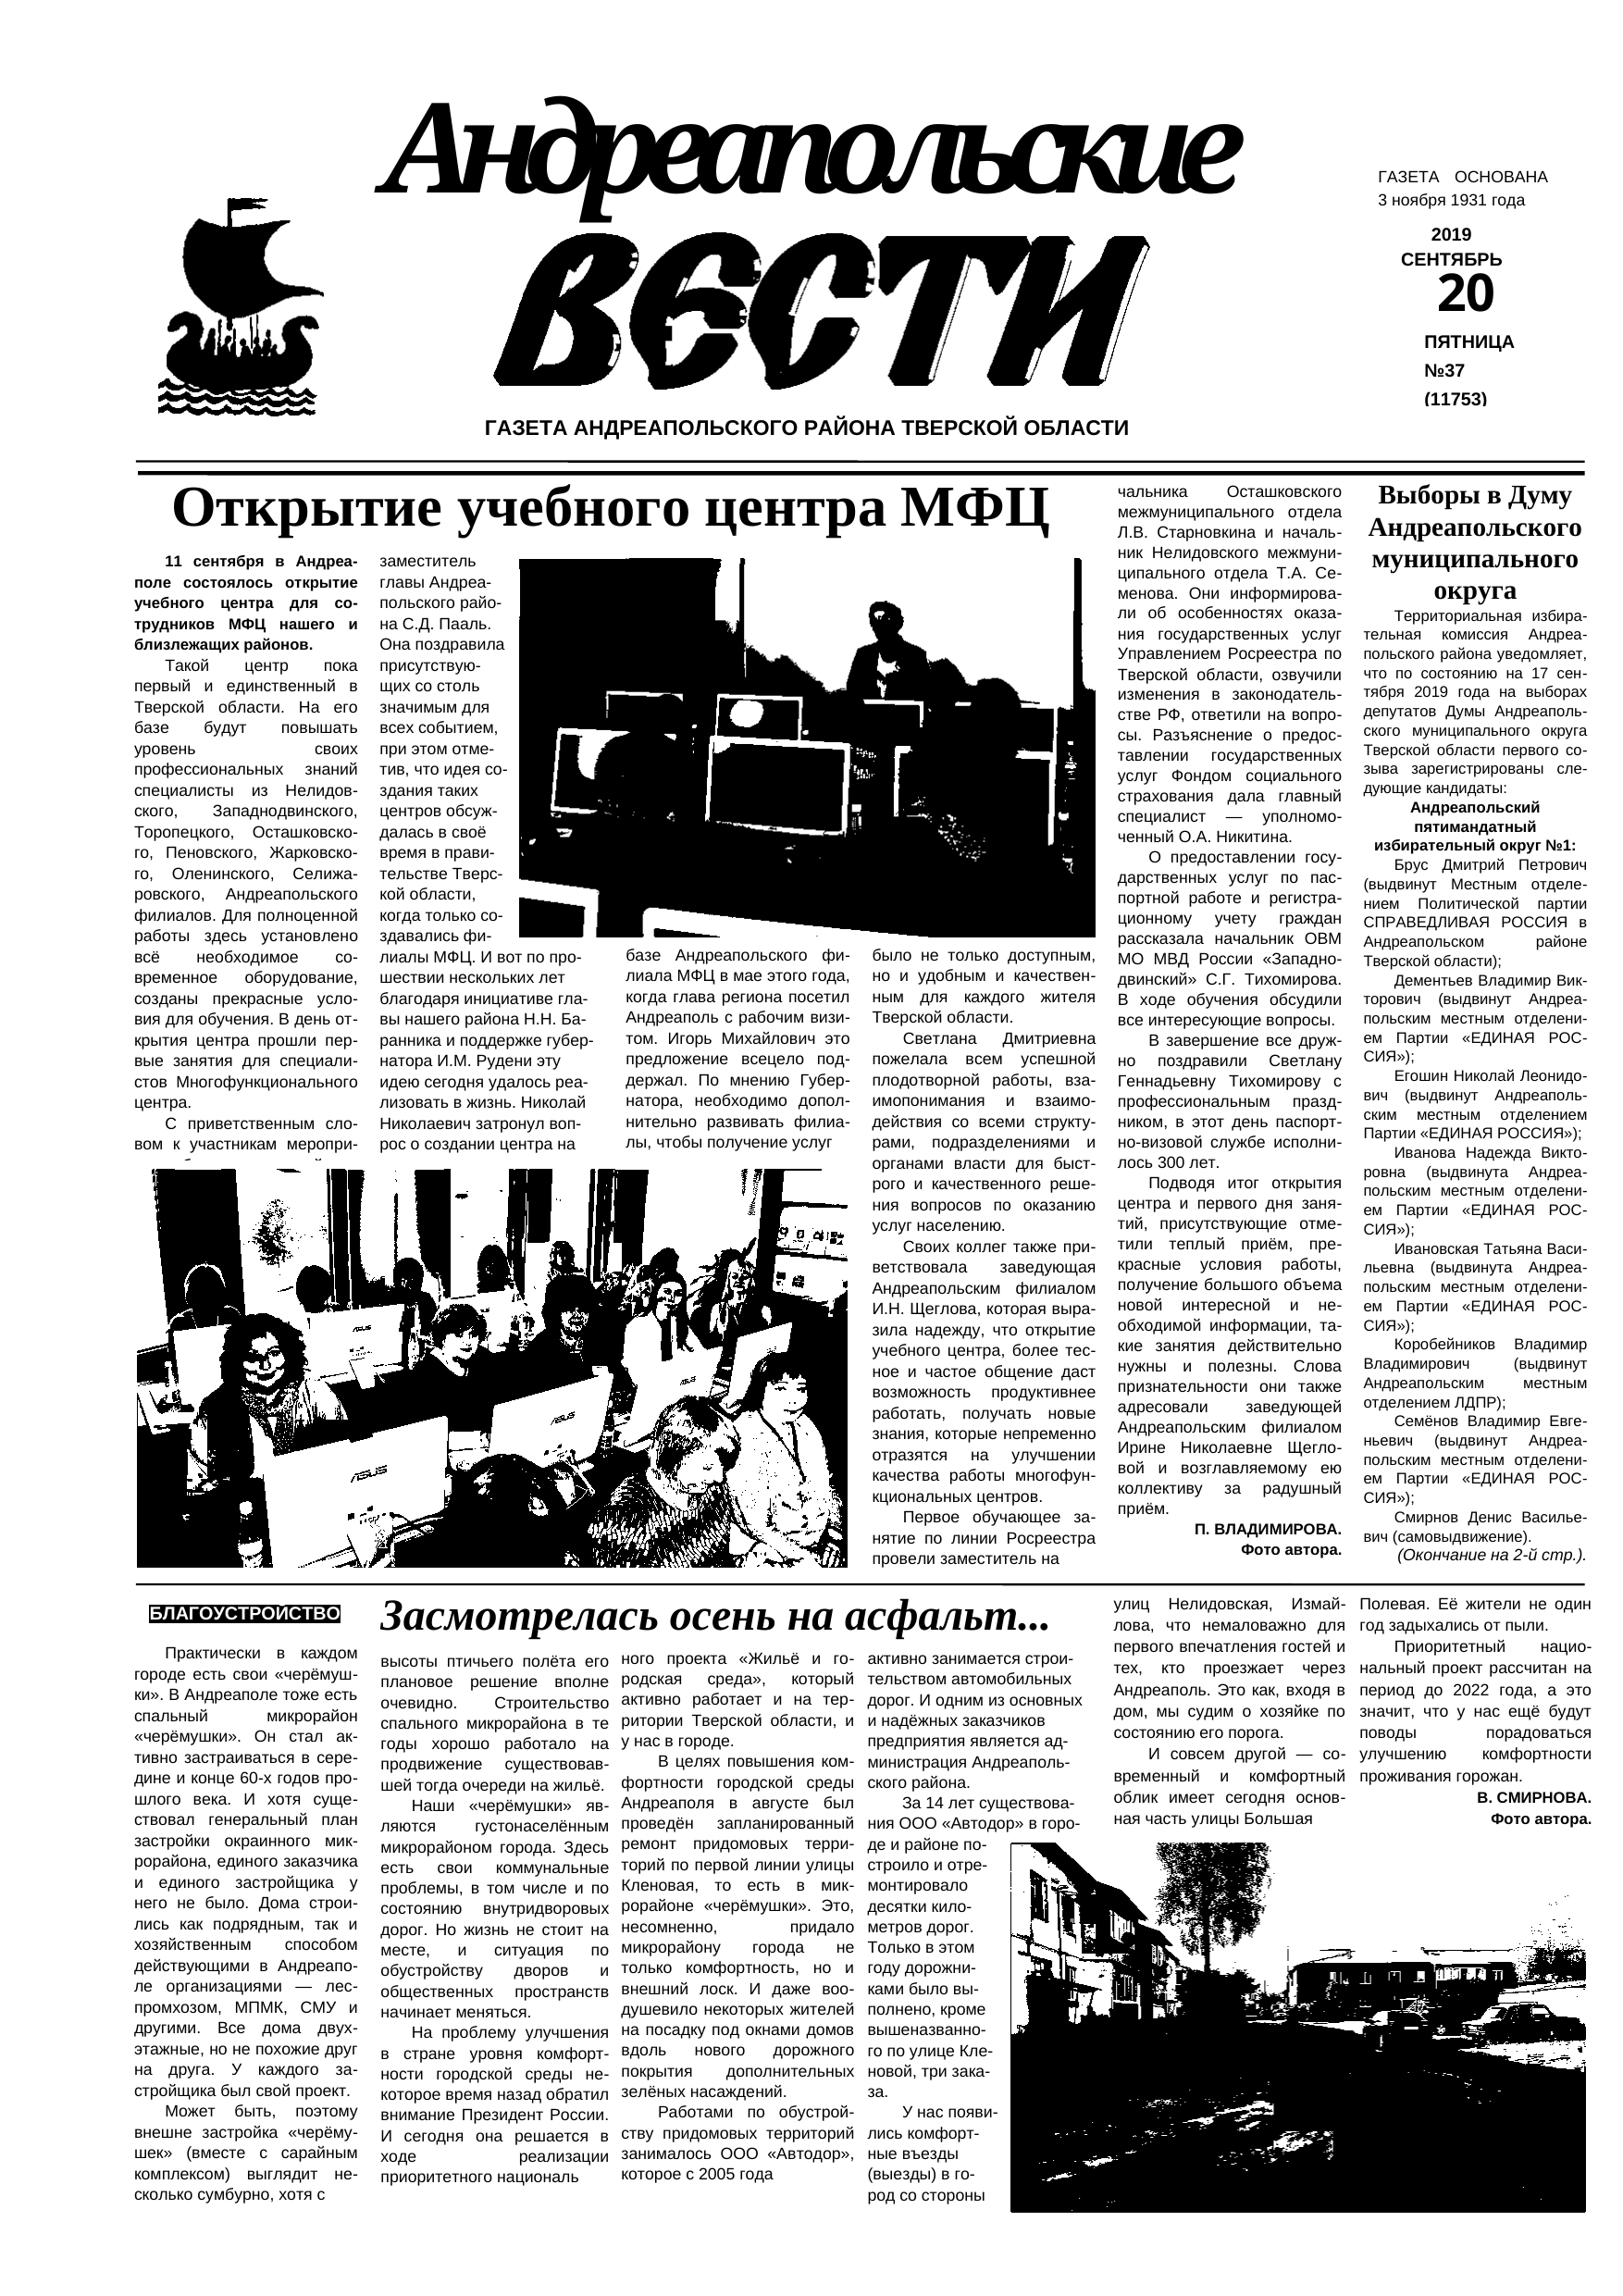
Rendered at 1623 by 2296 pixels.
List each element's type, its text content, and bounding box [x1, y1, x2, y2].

text Такой центр пока первый и единственный в Тверской области. На его базе будут повышать уровень своих профессиональных знаний специалисты из Нелидовского, Западнодвинского, Торопецкого, Осташковского, Пеновского, Жарковско- го, Оленинского, Селижа- ровского, Андреапольского филиалов. Для полноценной работы здесь установлено всё необходимое современное оборудование, созданы прекрасные условия для обучения. В день открытия центра прошли первые занятия для специалистов Многофункционального центра. [134, 654, 358, 1112]
text Выборы в Думу Андреапольского муниципального округа [1363, 478, 1587, 605]
text было не только доступным, но и удобным и качественным для каждого жителя Тверской области. [872, 944, 1096, 1027]
text Только в этом году дорожни- ками было вы- полнено, кроме вышеназванно- го по улице Кле- новой, три зака- за. [867, 1937, 1002, 2102]
text улиц Нелидовская, Измайлова, что немаловажно для первого впечатления гостей и тех, кто проезжает через Андреаполь. Это как, входя в дом, мы судим о хозяйке по состоянию его порога. [1113, 1593, 1345, 1743]
text Дементьев Владимир Викторович (выдвинут Андреапольским местным отделением Партии «ЕДИНАЯ РОССИЯ»); [1363, 970, 1587, 1066]
text П. ВЛАДИМИРОВА. [1118, 1519, 1342, 1538]
text Полевая. Её жители не один год задыхались от пыли. [1359, 1593, 1592, 1635]
text Может быть, поэтому внешне застройка «черёмушек» (вместе с сарайным комплексом) выглядит несколько сумбурно, хотя с [134, 2101, 358, 2204]
text Засмотрелась осень на асфальт... [380, 1595, 1051, 1639]
picture [155, 196, 327, 420]
text ГАЗЕТА АНДРЕАПОЛЬСКОГО РАЙОНА ТВЕРСКОЙ ОБЛАСТИ [485, 418, 1130, 440]
text В завершение все дружно поздравили Светлану Геннадьевну Тихомирову с профессиональным праздником, в этот день паспортно-визовой службе исполнилось 300 лет. [1118, 1030, 1342, 1173]
text 20 [1378, 270, 1496, 322]
text 2019 [1378, 226, 1525, 244]
text На проблему улучшения в стране уровня комфортности городской среды некоторое время назад обратил внимание Президент России. И сегодня она решается в ходе реализации приоритетного националь [380, 2022, 609, 2187]
text Территориальная избирательная комиссия Андреапольского района уведомляет, что по состоянию на 17 сентября 2019 года на выборах депутатов Думы Андреапольского муниципального округа Тверской области первого созыва зарегистрированы следующие кандидаты: [1363, 605, 1587, 798]
picture [493, 232, 1150, 390]
text БЛАГОУСТРОЙСТВО [149, 1605, 341, 1623]
text ПЯТНИЦА №37 (11753) [1424, 326, 1525, 405]
text де и районе по- строило и отре- монтировало десятки кило- метров дорог. [867, 1833, 1002, 1937]
text базе Андреапольского филиала МФЦ в мае этого года, когда глава региона посетил Андреаполь с рабочим визитом. Игорь Михайлович это предложение всецело поддержал. По мнению Губернатора, необходимо дополнительно развивать филиалы, чтобы получение услуг [626, 944, 850, 1152]
text Она поздравила присутствую- щих со столь значимым для всех событием, при этом отме- тив, что идея со- здания таких центров обсуж- далась в своё время в прави- тельстве Тверс- кой области, когда только со- здавались фи- [379, 634, 511, 946]
text Практически в каждом городе есть свои «черёмушки». В Андреаполе тоже есть спальный микрорайон «черёмушки». Он стал активно застраиваться в середине и конце 60-х годов прошлого века. И хотя существовал генеральный план застройки окраинного микрорайона, единого заказчика и единого застройщика у него не было. Дома строились как подрядным, так и хозяйственным способом действующими в Андреаполе организациями — леспромхозом, МПМК, СМУ и другими. Все дома двухэтажные, но не похожие друг на друга. У каждого застройщика был свой проект. [134, 1643, 358, 2101]
text В. СМИРНОВА. [1359, 1785, 1592, 1807]
text Андреапольский пятимандатный избирательный округ №1: [1363, 798, 1587, 855]
text СЕНТЯБРЬ [1378, 252, 1525, 270]
text Работами по обустройству придомовых территорий занималось ООО «Автодор», которое с 2005 года [621, 2102, 854, 2184]
text Своих коллег также приветствовала заведующая Андреапольским филиалом И.Н. Щеглова, которая выразила надежду, что открытие учебного центра, более тесное и частое общение даст возможность продуктивнее работать, получать новые знания, которые непременно отразятся на улучшении качества работы многофункциональных центров. [872, 1235, 1096, 1507]
text ного проекта «Жильё и городская среда», который активно работает и на территории Тверской области, и у нас в городе. [621, 1647, 854, 1751]
text Смирнов Денис Васильевич (самовыдвижение). [1363, 1508, 1587, 1545]
text Ивановская Татьяна Васильевна (выдвинута Андреапольским местным отделением Партии «ЕДИНАЯ РОССИЯ»); [1363, 1238, 1587, 1334]
text С приветственным словом к участникам мероприятия обратилась первый [134, 1112, 358, 1160]
text 11 сентября в Андреа- поле состоялось открытие учебного центра для сотрудников МФЦ нашего и близлежащих районов. [134, 551, 358, 654]
text ГАЗЕТА ОСНОВАНА 3 ноября 1931 года [1378, 165, 1548, 211]
text высоты птичьего полёта его плановое решение вполне очевидно. Строительство спального микрорайона в те годы хорошо работало на продвижение существовавшей тогда очереди на жильё. [380, 1651, 609, 1795]
text Открытие учебного центра МФЦ [171, 480, 1051, 538]
text Приоритетный национальный проект рассчитан на период до 2022 года, а это значит, что у нас ещё будут поводы порадоваться улучшению комфортности проживания горожан. [1359, 1635, 1592, 1785]
text За 14 лет существова- ния ООО «Автодор» в горо- [867, 1793, 1095, 1833]
text чальника Осташковского межмуниципального отдела Л.В. Старновкина и начальник Нелидовского межмуниципального отдела Т.А. Семенова. Они информировали об особенностях оказания государственных услуг Управлением Росреестра по Тверской области, озвучили изменения в законодательстве РФ, ответили на вопросы. Разъяснение о предоставлении государственных услуг Фондом социального страхования дала главный специалист — уполномоченный О.А. Никитина. [1118, 480, 1342, 847]
text Андреапольские [380, 93, 1262, 217]
text активно занимается строи- тельством автомобильных дорог. И одним из основных и надёжных заказчиков предприятия является ад- министрация Андреаполь- ского района. [867, 1648, 1095, 1793]
text (Окончание на 2-й стр.). [1363, 1545, 1587, 1565]
text Подводя итог открытия центра и первого дня занятий, присутствующие отметили теплый приём, прекрасные условия работы, получение большого объема новой интересной и необходимой информации, такие занятия действительно нужны и полезны. Слова признательности они также адресовали заведующей Андреапольским филиалом Ирине Николаевне Щегловой и возглавляемому ею коллективу за радушный приём. [1118, 1173, 1342, 1519]
text В целях повышения комфортности городской среды Андреаполя в августе был проведён запланированный ремонт придомовых территорий по первой линии улицы Кленовая, то есть в микрорайоне «черёмушки». Это, несомненно, придало микрорайону города не только комфортность, но и внешний лоск. И даже воодушевило некоторых жителей на посадку под окнами домов вдоль нового дорожного покрытия дополнительных зелёных насаждений. [621, 1751, 854, 2102]
text Фото автора. [1359, 1807, 1592, 1829]
text лиалы МФЦ. И вот по про- шествии нескольких лет благодаря инициативе гла- вы нашего района Н.Н. Ба- ранника и поддержке губер- натора И.М. Рудени эту идею сегодня удалось реа- лизовать в жизнь. Николай Николаевич затронул воп- рос о создании центра на [379, 946, 603, 1154]
text Иванова Надежда Викторовна (выдвинута Андреапольским местным отделением Партии «ЕДИНАЯ РОССИЯ»); [1363, 1143, 1587, 1238]
text Фото автора. [1118, 1538, 1342, 1558]
picture [516, 556, 1098, 939]
text Брус Дмитрий Петрович (выдвинут Местным отделением Политической партии СПРАВЕДЛИВАЯ РОССИЯ в Андреапольском районе Тверской области); [1363, 855, 1587, 970]
text У нас появи- лись комфорт- ные въезды (выезды) в го- род со стороны [867, 2102, 1002, 2204]
picture [1009, 1841, 1588, 2215]
text Семёнов Владимир Евгеньевич (выдвинут Андреапольским местным отделением Партии «ЕДИНАЯ РОССИЯ»); [1363, 1411, 1587, 1508]
text Светлана Дмитриевна пожелала всем успешной плодотворной работы, взаимопонимания и взаимодействия со всеми структурами, подразделениями и органами власти для быстрого и качественного решения вопросов по оказанию услуг населению. [872, 1027, 1096, 1235]
text Коробейников Владимир Владимирович (выдвинут Андреапольским местным отделением ЛДПР); [1363, 1334, 1587, 1411]
text О предоставлении государственных услуг по паспортной работе и регистрационному учету граждан рассказала начальник ОВМ МО МВД России «Западнодвинский» С.Г. Тихомирова. В ходе обучения обсудили все интересующие вопросы. [1118, 847, 1342, 1030]
picture [134, 1167, 849, 1570]
text И совсем другой — современный и комфортный облик имеет сегодня основная часть улицы Большая [1113, 1743, 1345, 1829]
text Первое обучающее занятие по линии Росреестра провели заместитель на [872, 1507, 1096, 1569]
text заместитель главы Андреа- польского райо- на С.Д. Пааль. [379, 551, 511, 634]
text Егошин Николай Леонидович (выдвинут Андреапольским местным отделением Партии «ЕДИНАЯ РОССИЯ»); [1363, 1066, 1587, 1143]
text Наши «черёмушки» являются густонаселённым микрорайоном города. Здесь есть свои коммунальные проблемы, в том числе и по состоянию внутридворовых дорог. Но жизнь не стоит на месте, и ситуация по обустройству дворов и общественных пространств начинает меняться. [380, 1795, 609, 2022]
